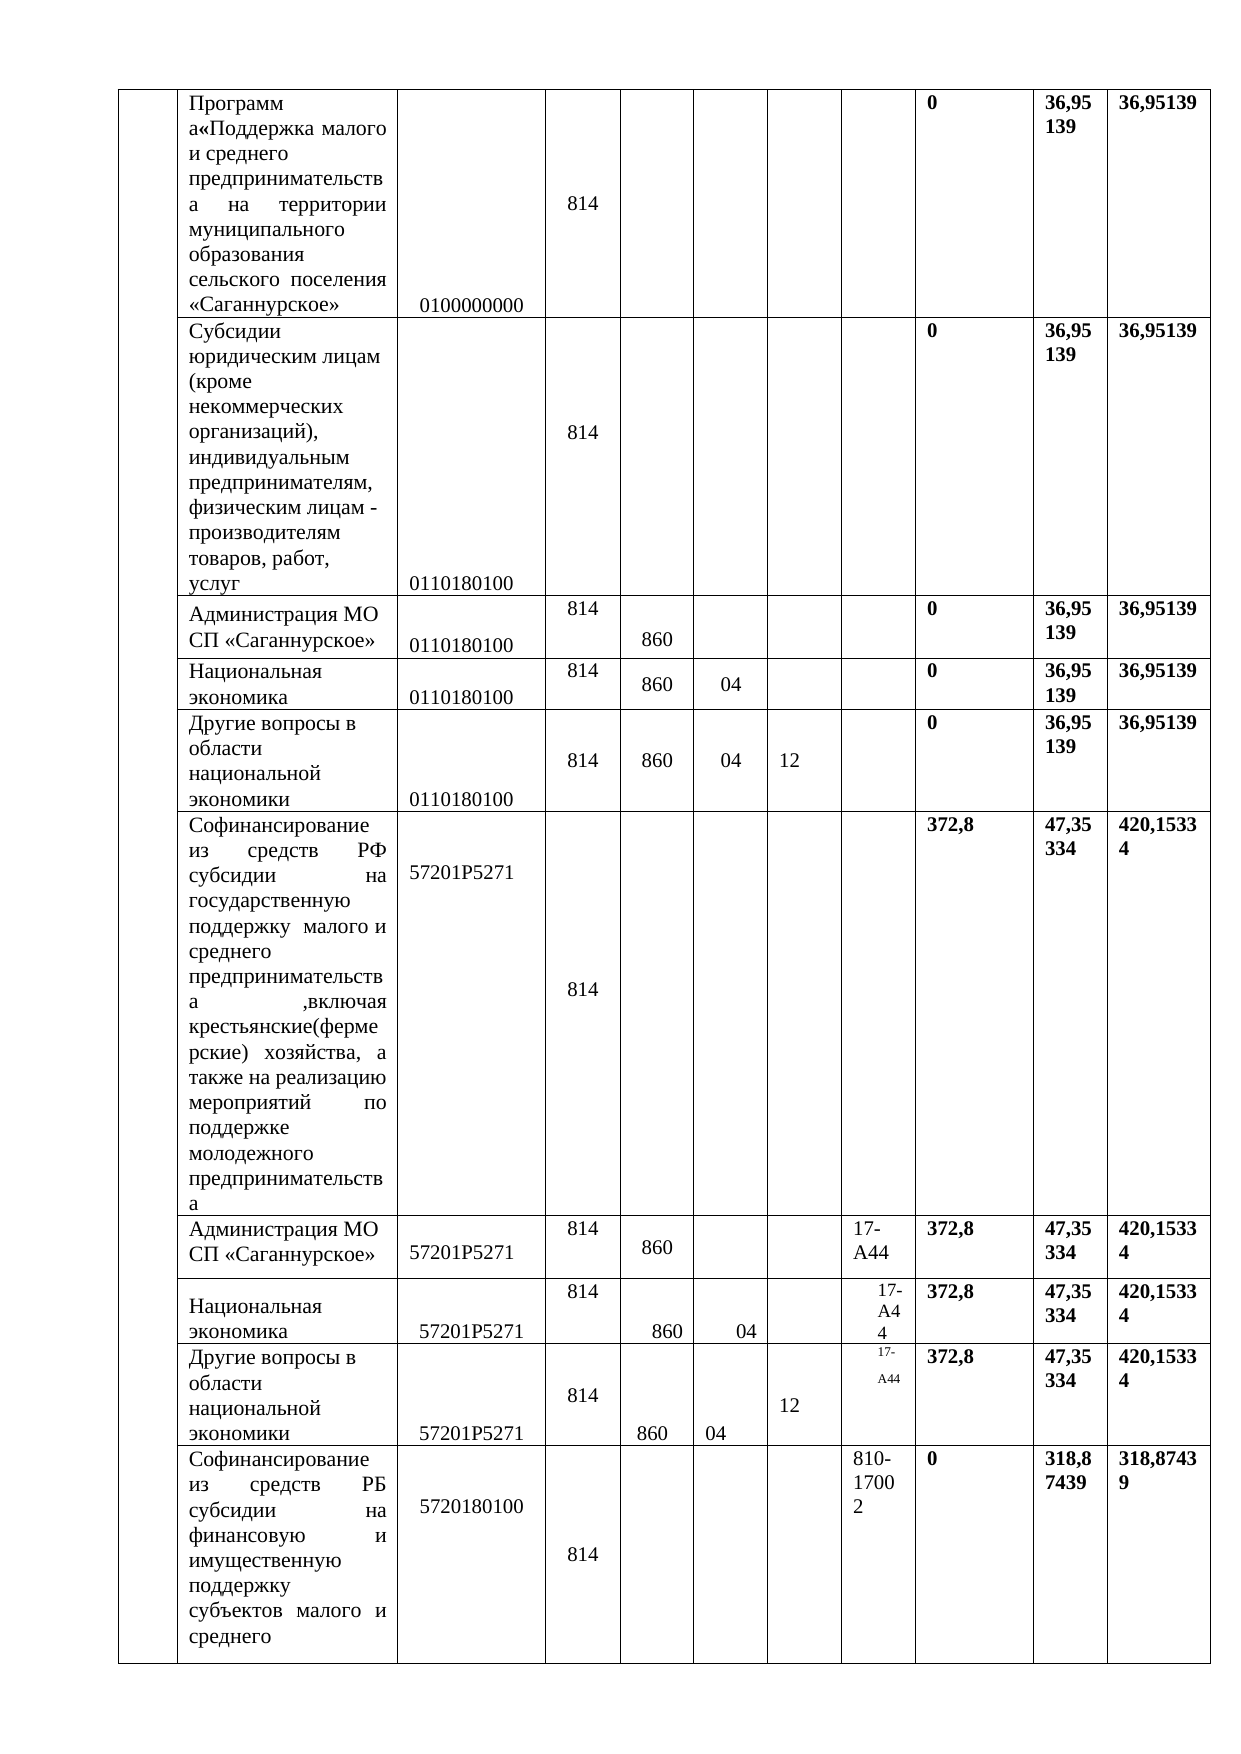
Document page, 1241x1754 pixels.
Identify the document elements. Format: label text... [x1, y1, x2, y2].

table_cell [621, 318, 693, 595]
table_cell 36,95139 [1108, 710, 1210, 811]
table_cell 0 [916, 318, 1033, 595]
table_cell 57201Р5271 [398, 1344, 545, 1445]
table_cell 814 [546, 659, 620, 709]
table_cell 5720180100 [398, 1446, 545, 1662]
table_cell 420,15334 [1108, 812, 1210, 1215]
table_cell 814 [546, 812, 620, 1215]
table_cell 814 [546, 1344, 620, 1445]
table_cell [866, 596, 915, 657]
table_cell 372,8 [916, 1279, 1033, 1343]
table_cell [842, 90, 866, 317]
table_cell 0 [916, 1446, 1033, 1662]
table_cell 36,95139 [1108, 596, 1210, 657]
table_cell 814 [546, 1279, 620, 1343]
table_cell [866, 318, 915, 595]
table_cell 814 [546, 710, 620, 811]
table_cell 04 [694, 1279, 767, 1343]
table_cell 17-А44 [866, 1344, 915, 1445]
table_cell [694, 596, 767, 657]
table_cell [842, 812, 866, 1215]
table_cell [842, 710, 866, 811]
table_cell [768, 1446, 841, 1662]
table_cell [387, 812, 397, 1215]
table_cell Администрация МО СП «Саганнурское» [178, 596, 397, 657]
table_cell [842, 318, 866, 595]
table_cell 860 [621, 1216, 693, 1278]
table_cell Администрация МО СП «Саганнурское» [178, 1216, 397, 1278]
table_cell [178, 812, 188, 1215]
table_cell 36,95139 [1034, 90, 1107, 317]
table_cell [621, 90, 693, 317]
table_cell [621, 812, 693, 1215]
table_cell 814 [546, 90, 620, 317]
table_cell 318,87439 [1108, 1446, 1210, 1662]
table_cell 860 [621, 1279, 693, 1343]
table_cell 04 [694, 659, 767, 709]
table_cell 0 [916, 659, 1033, 709]
table_cell 57201Р5271 [398, 812, 545, 1215]
table_cell 860 [621, 596, 693, 657]
table_cell [694, 318, 767, 595]
table_cell 814 [546, 596, 620, 657]
table_cell 04 [694, 710, 767, 811]
table_cell 372,8 [916, 1344, 1033, 1445]
table_cell 420,15334 [1108, 1279, 1210, 1343]
table_cell [621, 1446, 693, 1662]
table_cell [768, 659, 841, 709]
table_cell [768, 596, 841, 657]
table_cell 36,95139 [1034, 318, 1107, 595]
table_cell Субсидии юридическим лицам (кроме некоммерческих организаций), индивидуальным предпринимателям, физическим лицам - производителям товаров, работ, услуг [178, 318, 397, 595]
table_cell 860 [621, 1344, 693, 1445]
table_cell 814 [546, 1446, 620, 1662]
table_cell [694, 1216, 767, 1278]
table_cell 814 [546, 1216, 620, 1278]
table_cell [768, 812, 841, 1215]
table_cell 0 [916, 596, 1033, 657]
table_cell [842, 659, 915, 709]
table_cell [866, 812, 915, 1215]
table_cell [866, 90, 915, 317]
table_cell 47,35334 [1034, 1344, 1107, 1445]
table_cell 810-17002 [842, 1446, 915, 1662]
table_cell 318,87439 [1034, 1446, 1107, 1662]
table_cell 0 [916, 710, 1033, 811]
table_cell 57201Р5271 [398, 1279, 545, 1343]
table_cell 57201Р5271 [398, 1216, 545, 1278]
table_cell 0110180100 [398, 659, 545, 709]
table_cell 36,95139 [1108, 90, 1210, 317]
table_cell [842, 1279, 866, 1343]
table_cell 0110180100 [398, 596, 545, 657]
table_cell 372,8 [916, 812, 1033, 1215]
table_cell [768, 1279, 841, 1343]
table_cell Программа«Поддержка малого и среднего предпринимательства на территории муниципального образования сельского поселения «Саганнурское» [178, 90, 397, 317]
table_cell 0 [916, 90, 1033, 317]
table_cell 0110180100 [398, 318, 545, 595]
table_cell [866, 710, 915, 811]
table_cell 47,35334 [1034, 812, 1107, 1215]
table_cell 36,95139 [1034, 710, 1107, 811]
table_cell 36,95139 [1108, 659, 1210, 709]
table_cell 04 [694, 1344, 767, 1445]
table_cell [694, 90, 767, 317]
table_cell 860 [621, 659, 693, 709]
table_cell 420,15334 [1108, 1344, 1210, 1445]
table_cell Национальная экономика [178, 1279, 397, 1343]
table_cell [768, 318, 841, 595]
table_cell 12 [768, 710, 841, 811]
table_cell 12 [768, 1344, 841, 1445]
table_cell [694, 812, 767, 1215]
table_cell [768, 1216, 841, 1278]
table_cell 47,35334 [1034, 1216, 1107, 1278]
table_cell 0110180100 [398, 710, 545, 811]
table_cell 860 [621, 710, 693, 811]
table_cell 814 [546, 318, 620, 595]
table_cell 36,95139 [1034, 659, 1107, 709]
table_cell [694, 1446, 767, 1662]
table_cell 372,8 [916, 1216, 1033, 1278]
table_cell 36,95139 [1108, 318, 1210, 595]
table_cell 47,35334 [1034, 1279, 1107, 1343]
table_cell [842, 596, 866, 657]
table_cell 0100000000 [398, 90, 545, 317]
table_cell 36,95139 [1034, 596, 1107, 657]
table_cell 420,15334 [1108, 1216, 1210, 1278]
table_cell [768, 90, 841, 317]
table_cell 17-А44 [842, 1216, 915, 1278]
table_cell [842, 1344, 866, 1445]
